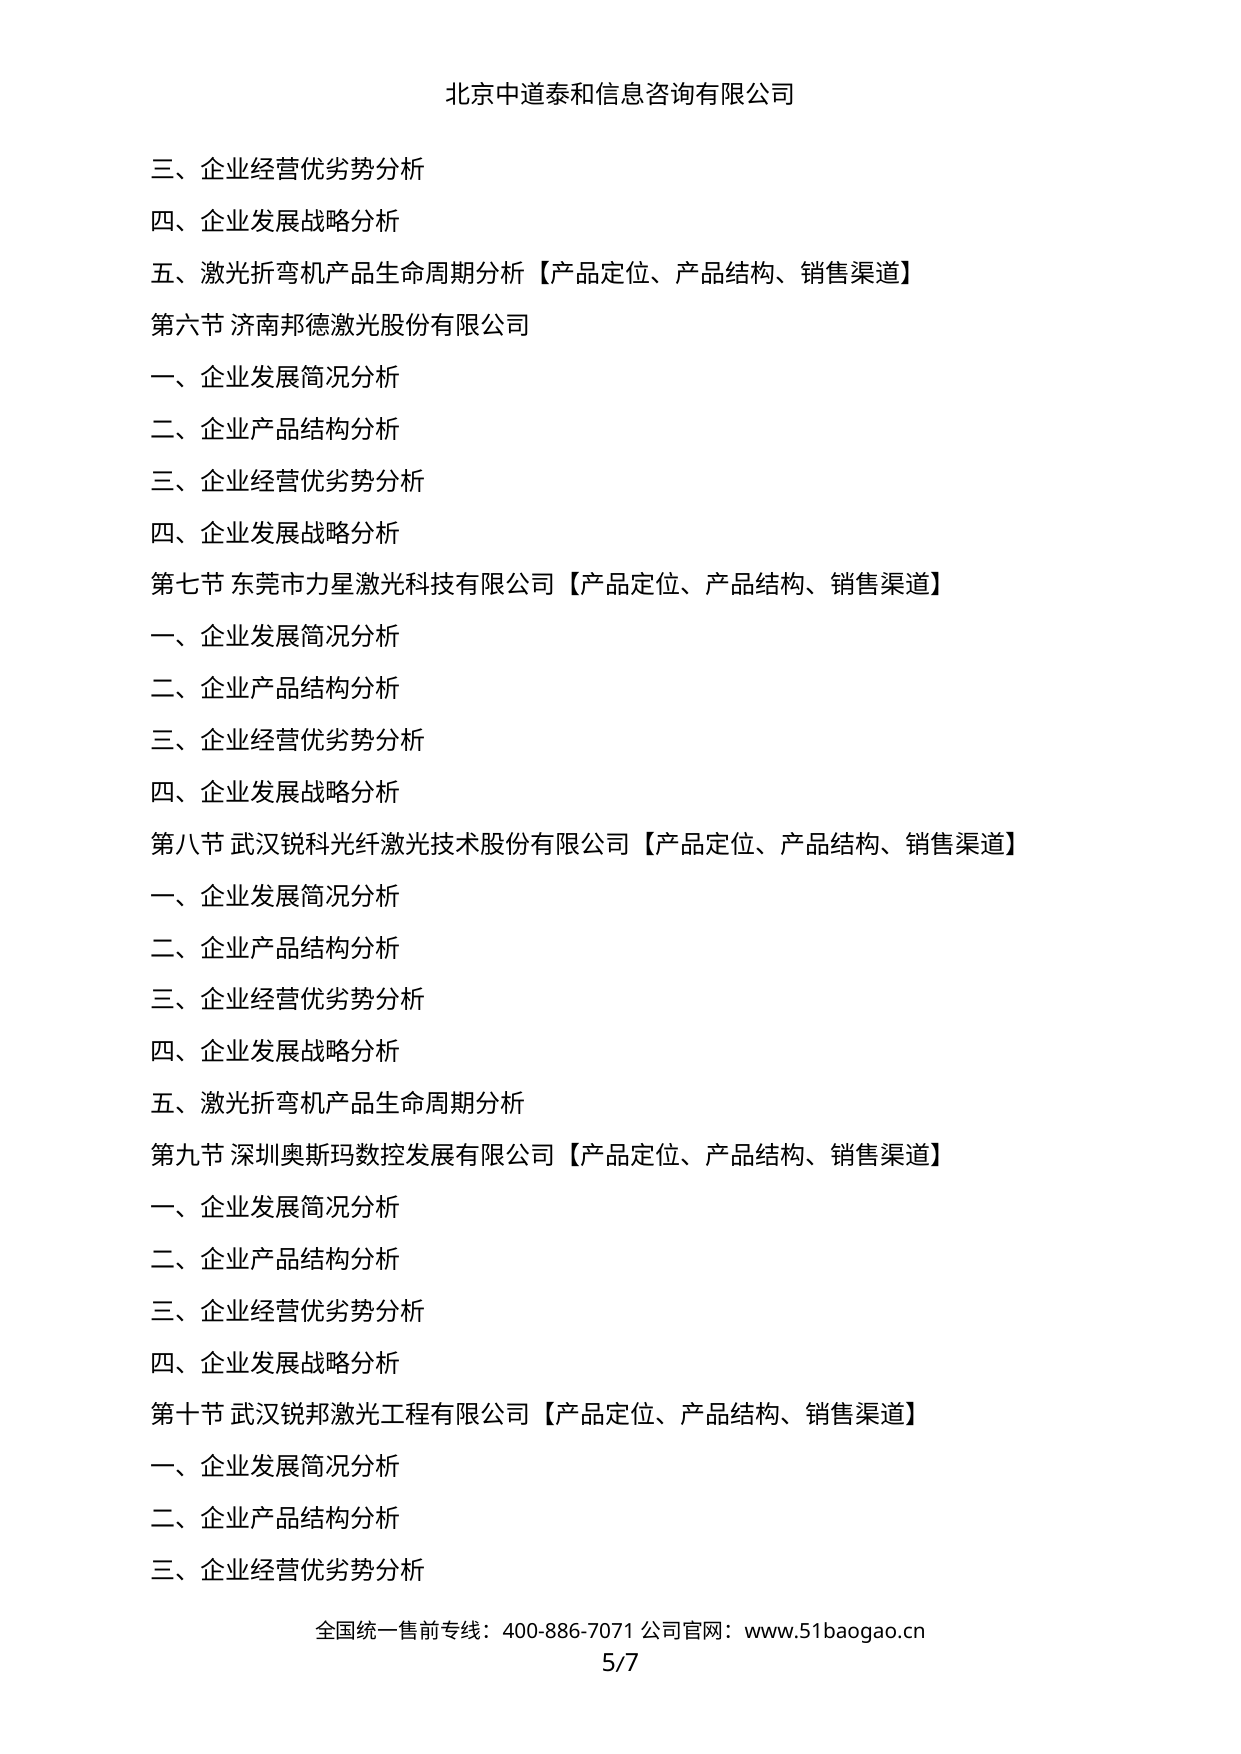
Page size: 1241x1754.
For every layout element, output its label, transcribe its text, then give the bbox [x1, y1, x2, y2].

text 一、企业发展简况分析 [150, 876, 1090, 912]
text 一、企业发展简况分析 [150, 617, 1090, 653]
text 一、企业发展简况分析 [150, 1187, 1090, 1224]
text 第八节 武汉锐科光纤激光技术股份有限公司【产品定位、产品结构、销售渠道】 [150, 824, 1090, 861]
text 二、企业产品结构分析 [150, 409, 1090, 446]
text 四、企业发展战略分析 [150, 1032, 1090, 1068]
text 二、企业产品结构分析 [150, 928, 1090, 964]
text 二、企业产品结构分析 [150, 1499, 1090, 1535]
text 二、企业产品结构分析 [150, 669, 1090, 705]
text 三、企业经营优劣势分析 [150, 1291, 1090, 1327]
text 四、企业发展战略分析 [150, 1343, 1090, 1379]
text 二、企业产品结构分析 [150, 1239, 1090, 1276]
text 四、企业发展战略分析 [150, 513, 1090, 549]
text 五、激光折弯机产品生命周期分析【产品定位、产品结构、销售渠道】 [150, 254, 1090, 290]
text 四、企业发展战略分析 [150, 202, 1090, 238]
text 三、企业经营优劣势分析 [150, 1551, 1090, 1587]
text 第六节 济南邦德激光股份有限公司 [150, 306, 1090, 342]
text 五、激光折弯机产品生命周期分析 [150, 1084, 1090, 1120]
text 三、企业经营优劣势分析 [150, 150, 1090, 186]
text 第十节 武汉锐邦激光工程有限公司【产品定位、产品结构、销售渠道】 [150, 1395, 1090, 1431]
text 一、企业发展简况分析 [150, 1447, 1090, 1483]
text 一、企业发展简况分析 [150, 357, 1090, 394]
text 第九节 深圳奥斯玛数控发展有限公司【产品定位、产品结构、销售渠道】 [150, 1136, 1090, 1172]
text 第七节 东莞市力星激光科技有限公司【产品定位、产品结构、销售渠道】 [150, 565, 1090, 601]
text 三、企业经营优劣势分析 [150, 980, 1090, 1016]
text 四、企业发展战略分析 [150, 772, 1090, 809]
text 三、企业经营优劣势分析 [150, 721, 1090, 757]
text 三、企业经营优劣势分析 [150, 461, 1090, 497]
